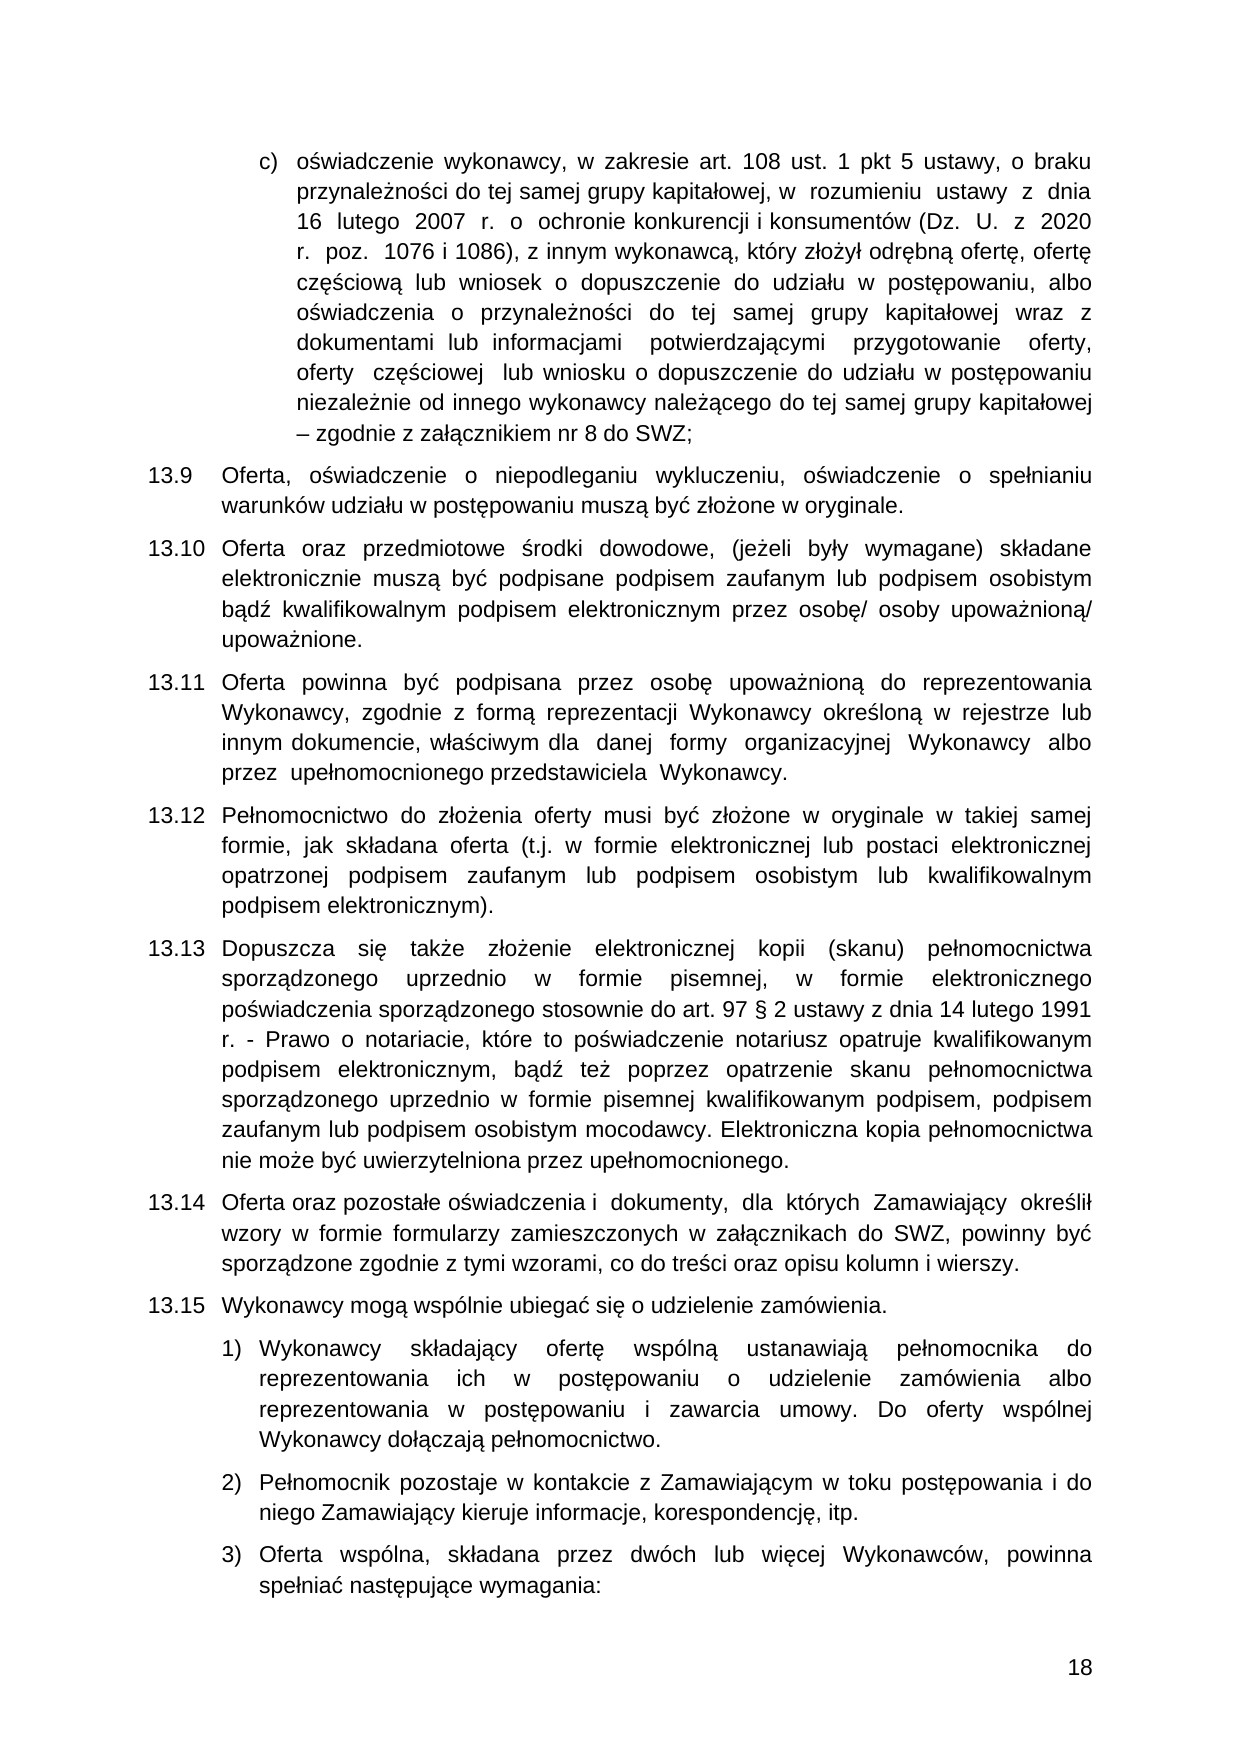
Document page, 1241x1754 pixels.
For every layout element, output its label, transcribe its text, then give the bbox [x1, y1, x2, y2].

list Oferta oraz przedmiotowe środki dowodowe, (jeżeli były wymagane) składane elektronicznie muszą być podpisane podpisem zaufanym lub podpisem osobistym bądź kwalifikowalnym podpisem elektronicznym przez osobę/ osoby upoważnioną/ upoważnione. [148, 535, 1093, 652]
list Wykonawcy składający ofertę wspólną ustanawiają pełnomocnika do reprezentowania ich w postępowaniu o udzielenie zamówienia albo reprezentowania w postępowaniu i zawarcia umowy. Do oferty wspólnej Wykonawcy dołączają pełnomocnictwo. [221, 1335, 1093, 1452]
list Oferta wspólna, składana przez dwóch lub więcej Wykonawców, powinna spełniać następujące wymagania: [221, 1541, 1093, 1598]
list Oferta oraz pozostałe oświadczenia i dokumenty, dla których Zamawiający określił wzory w formie formularzy zamieszczonych w załącznikach do SWZ, powinny być sporządzone zgodnie z tymi wzorami, co do treści oraz opisu kolumn i wierszy. [148, 1189, 1093, 1276]
list oświadczenie wykonawcy, w zakresie art. 108 ust. 1 pkt 5 ustawy, o braku przynależności do tej samej grupy kapitałowej, w rozumieniu ustawy z dnia 16 lutego 2007 r. o ochronie konkurencji i konsumentów (Dz. U. z 2020 r. poz. 1076 i 1086), z innym wykonawcą, który złożył odrębną ofertę, ofertę częściową lub wniosek o dopuszczenie do udziału w postępowaniu, albo oświadczenia o przynależności do tej samej grupy kapitałowej wraz z dokumentami lub informacjami potwierdzającymi przygotowanie oferty, oferty częściowej lub wniosku o dopuszczenie do udziału w postępowaniu niezależnie od innego wykonawcy należącego do tej samej grupy kapitałowej – zgodnie z załącznikiem nr 8 do SWZ; [259, 148, 1093, 446]
list Pełnomocnictwo do złożenia oferty musi być złożone w oryginale w takiej samej formie, jak składana oferta (t.j. w formie elektronicznej lub postaci elektronicznej opatrzonej podpisem zaufanym lub podpisem osobistym lub kwalifikowalnym podpisem elektronicznym). [148, 802, 1093, 919]
list Oferta powinna być podpisana przez osobę upoważnioną do reprezentowania Wykonawcy, zgodnie z formą reprezentacji Wykonawcy określoną w rejestrze lub innym dokumencie, właściwym dla danej formy organizacyjnej Wykonawcy albo przez upełnomocnionego przedstawiciela Wykonawcy. [148, 668, 1093, 785]
list Oferta, oświadczenie o niepodleganiu wykluczeniu, oświadczenie o spełnianiu warunków udziału w postępowaniu muszą być złożone w oryginale. [148, 462, 1093, 519]
list Dopuszcza się także złożenie elektronicznej kopii (skanu) pełnomocnictwa sporządzonego uprzednio w formie pisemnej, w formie elektronicznego poświadczenia sporządzonego stosownie do art. 97 § 2 ustawy z dnia 14 lutego 1991 r. - Prawo o notariacie, które to poświadczenie notariusz opatruje kwalifikowanym podpisem elektronicznym, bądź też poprzez opatrzenie skanu pełnomocnictwa sporządzonego uprzednio w formie pisemnej kwalifikowanym podpisem, podpisem zaufanym lub podpisem osobistym mocodawcy. Elektroniczna kopia pełnomocnictwa nie może być uwierzytelniona przez upełnomocnionego. [148, 935, 1093, 1173]
list Wykonawcy mogą wspólnie ubiegać się o udzielenie zamówienia. [148, 1292, 1093, 1319]
list Pełnomocnik pozostaje w kontakcie z Zamawiającym w toku postępowania i do niego Zamawiający kieruje informacje, korespondencję, itp. [221, 1468, 1093, 1525]
